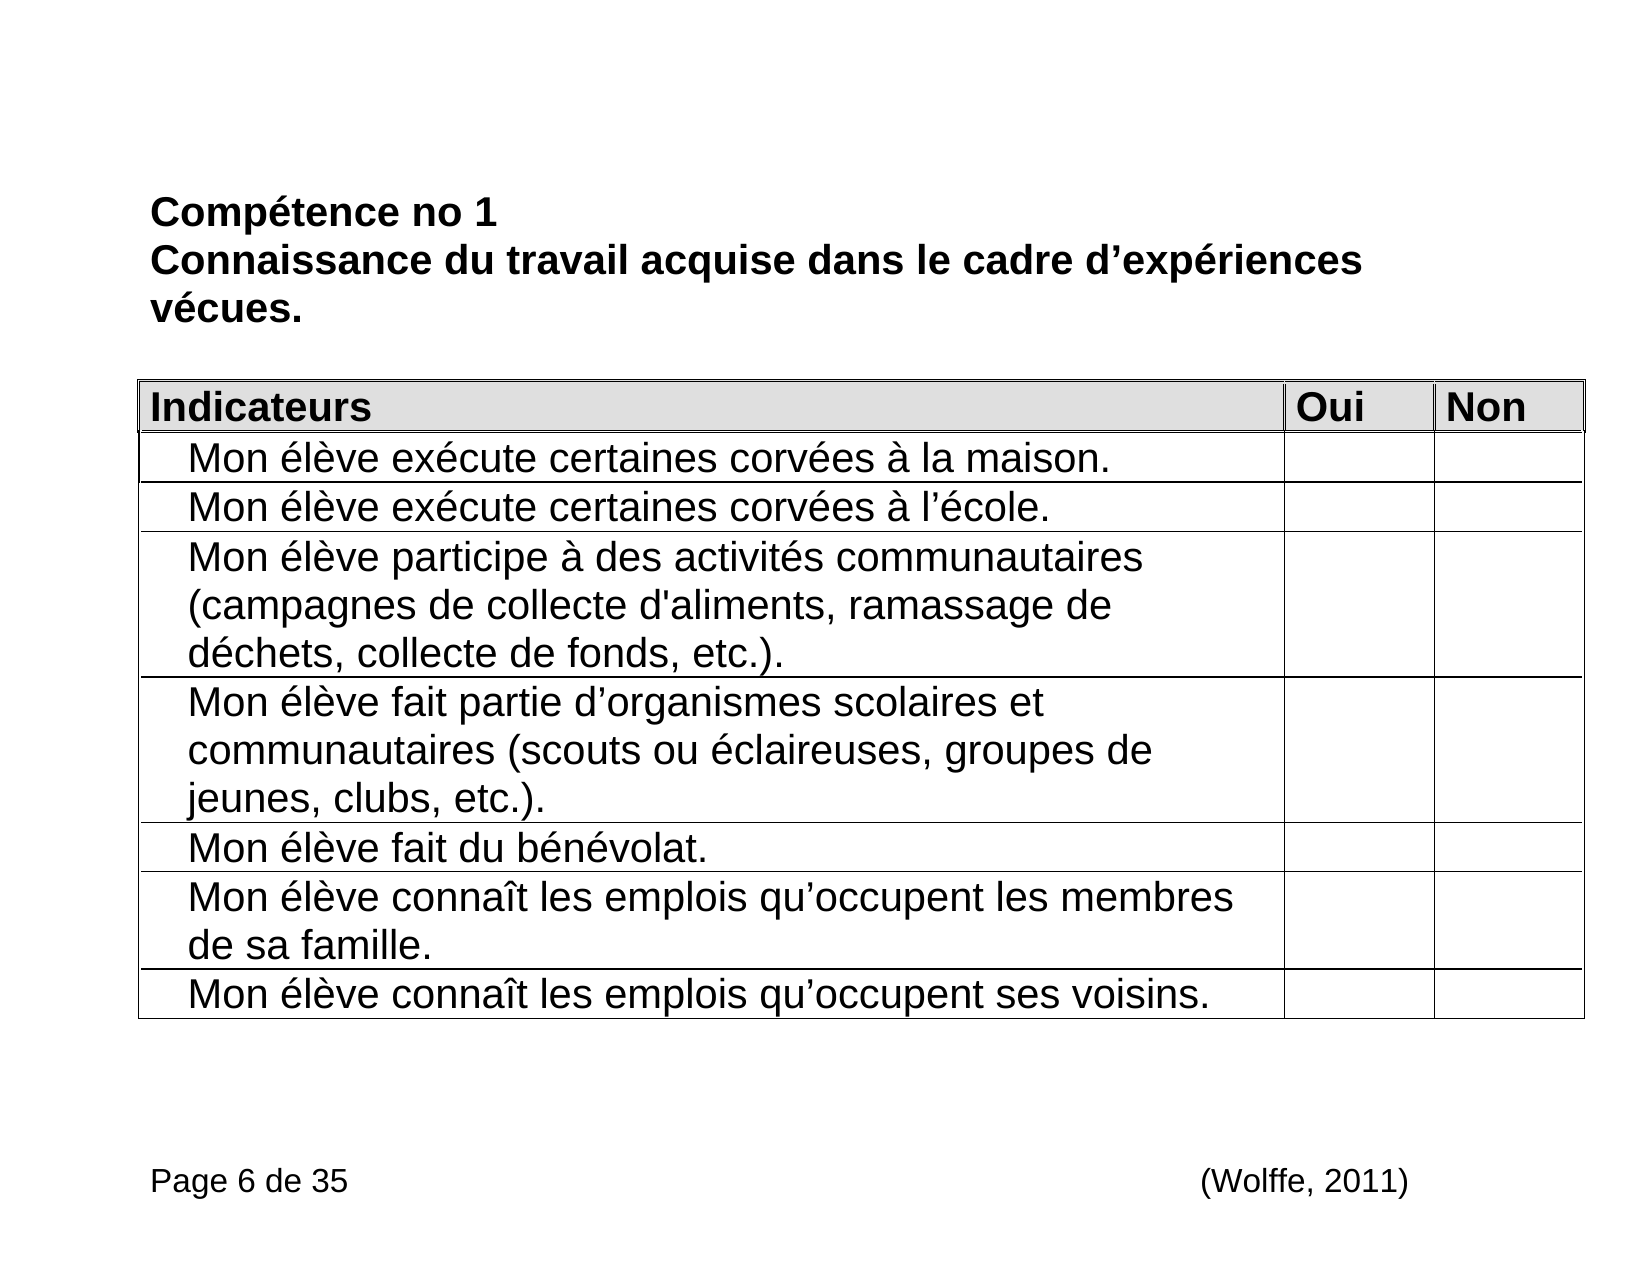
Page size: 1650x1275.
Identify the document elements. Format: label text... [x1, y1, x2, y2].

table_cell [1285, 823, 1434, 871]
table_header Non [1434, 382, 1583, 430]
table_cell [1285, 483, 1434, 531]
table_cell [1285, 970, 1434, 1018]
table_cell [1435, 821, 1584, 871]
table_cell [1285, 872, 1434, 968]
table_cell Mon élève participe à des activités communautaires (campagnes de collecte d'aliments, ramassage de déchets, collecte de fonds, etc.). [139, 531, 1284, 676]
table_header Indicateurs [140, 382, 1284, 430]
table_cell Mon élève fait partie d’organismes scolaires et communautaires (scouts ou éclaireuses, groupes de jeunes, clubs, etc.). [139, 676, 1284, 821]
table_cell Mon élève fait du bénévolat. [139, 821, 1284, 871]
table_cell Mon élève connaît les emplois qu’occupent ses voisins. [139, 968, 1284, 1018]
table_cell [1435, 968, 1584, 1018]
text Connaissance du travail acquise dans le cadre d’expériences vécues. [150, 235, 1500, 331]
table_cell Mon élève exécute certaines corvées à l’école. [139, 481, 1284, 531]
table_cell [1435, 531, 1584, 676]
table_cell [1285, 433, 1434, 481]
table_cell Mon élève connaît les emplois qu’occupent les membres de sa famille. [139, 871, 1284, 968]
table_cell [1435, 676, 1584, 821]
text Compétence no 1 [150, 187, 1500, 235]
table_cell [1435, 871, 1584, 968]
table_cell [1285, 678, 1434, 821]
table_cell [1435, 481, 1584, 531]
table_header Oui [1284, 382, 1434, 430]
table_cell [1285, 532, 1434, 676]
table_cell [1435, 430, 1584, 481]
table_cell Mon élève exécute certaines corvées à la maison. [140, 430, 1284, 481]
